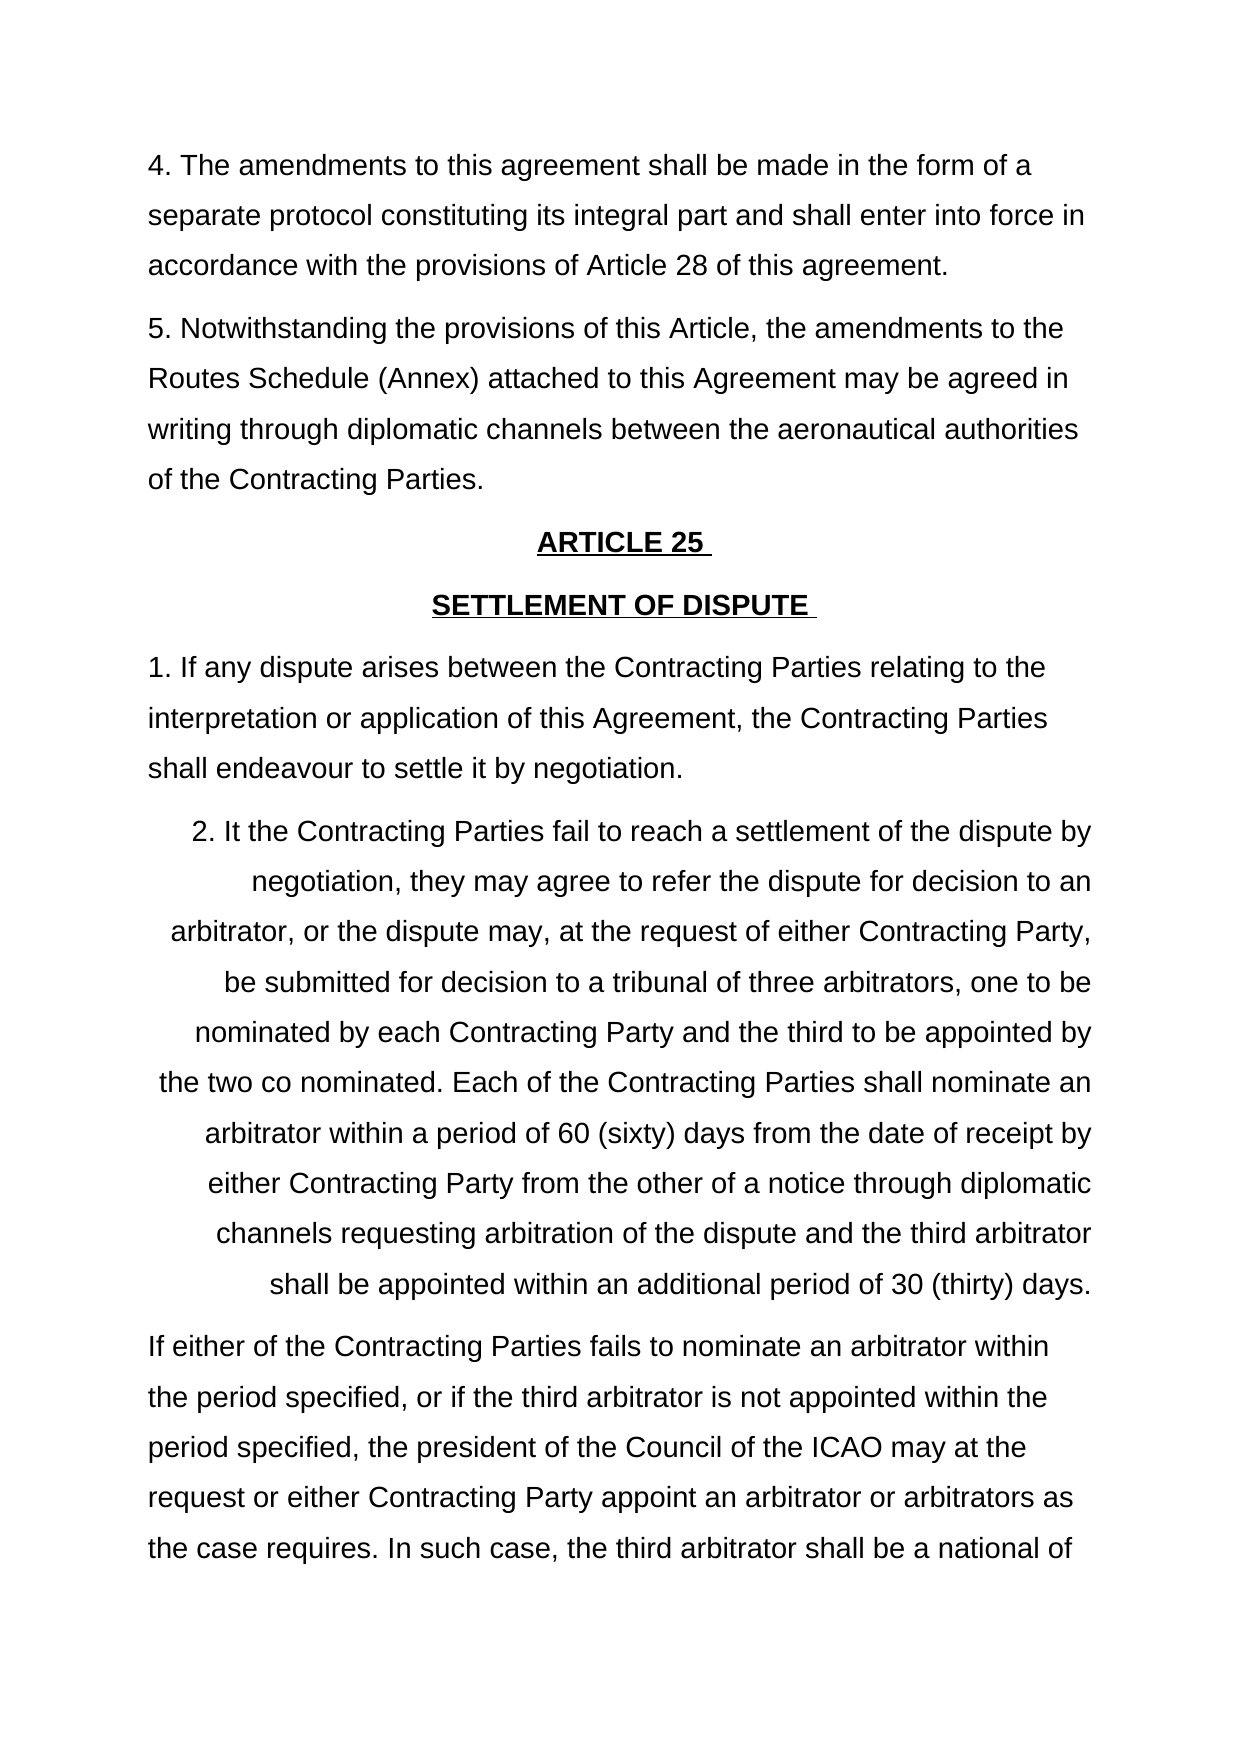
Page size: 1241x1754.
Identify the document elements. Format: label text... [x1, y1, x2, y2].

text SETTLEMENT OF DISPUTE [148, 588, 1093, 621]
text 2. It the Contracting Parties fail to reach a settlement of the dispute by negotiation, they may agree to refer the dispute for decision to an arbitrator, or the dispute may, at the request of either Contracting Party, be submitted for decision to a tribunal of three arbitrators, one to be nominated by each Contracting Party and the third to be appointed by the two co nominated. Each of the Contracting Parties shall nominate an arbitrator within a period of 60 (sixty) days from the date of receipt by either Contracting Party from the other of a notice through diplomatic channels requesting arbitration of the dispute and the third arbitrator shall be appointed within an additional period of 30 (thirty) days. [148, 814, 1093, 1300]
text 4. The amendments to this agreement shall be made in the form of a separate protocol constituting its integral part and shall enter into force in accordance with the provisions of Article 28 of this agreement. [148, 148, 1093, 282]
text 1. If any dispute arises between the Contracting Parties relating to the interpretation or application of this Agreement, the Contracting Parties shall endeavour to settle it by negotiation. [148, 650, 1093, 784]
text 5. Notwithstanding the provisions of this Article, the amendments to the Routes Schedule (Annex) attached to this Agreement may be agreed in writing through diplomatic channels between the aeronautical authorities of the Contracting Parties. [148, 311, 1093, 496]
text ARTICLE 25 [148, 525, 1093, 558]
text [148, 1329, 1093, 1564]
